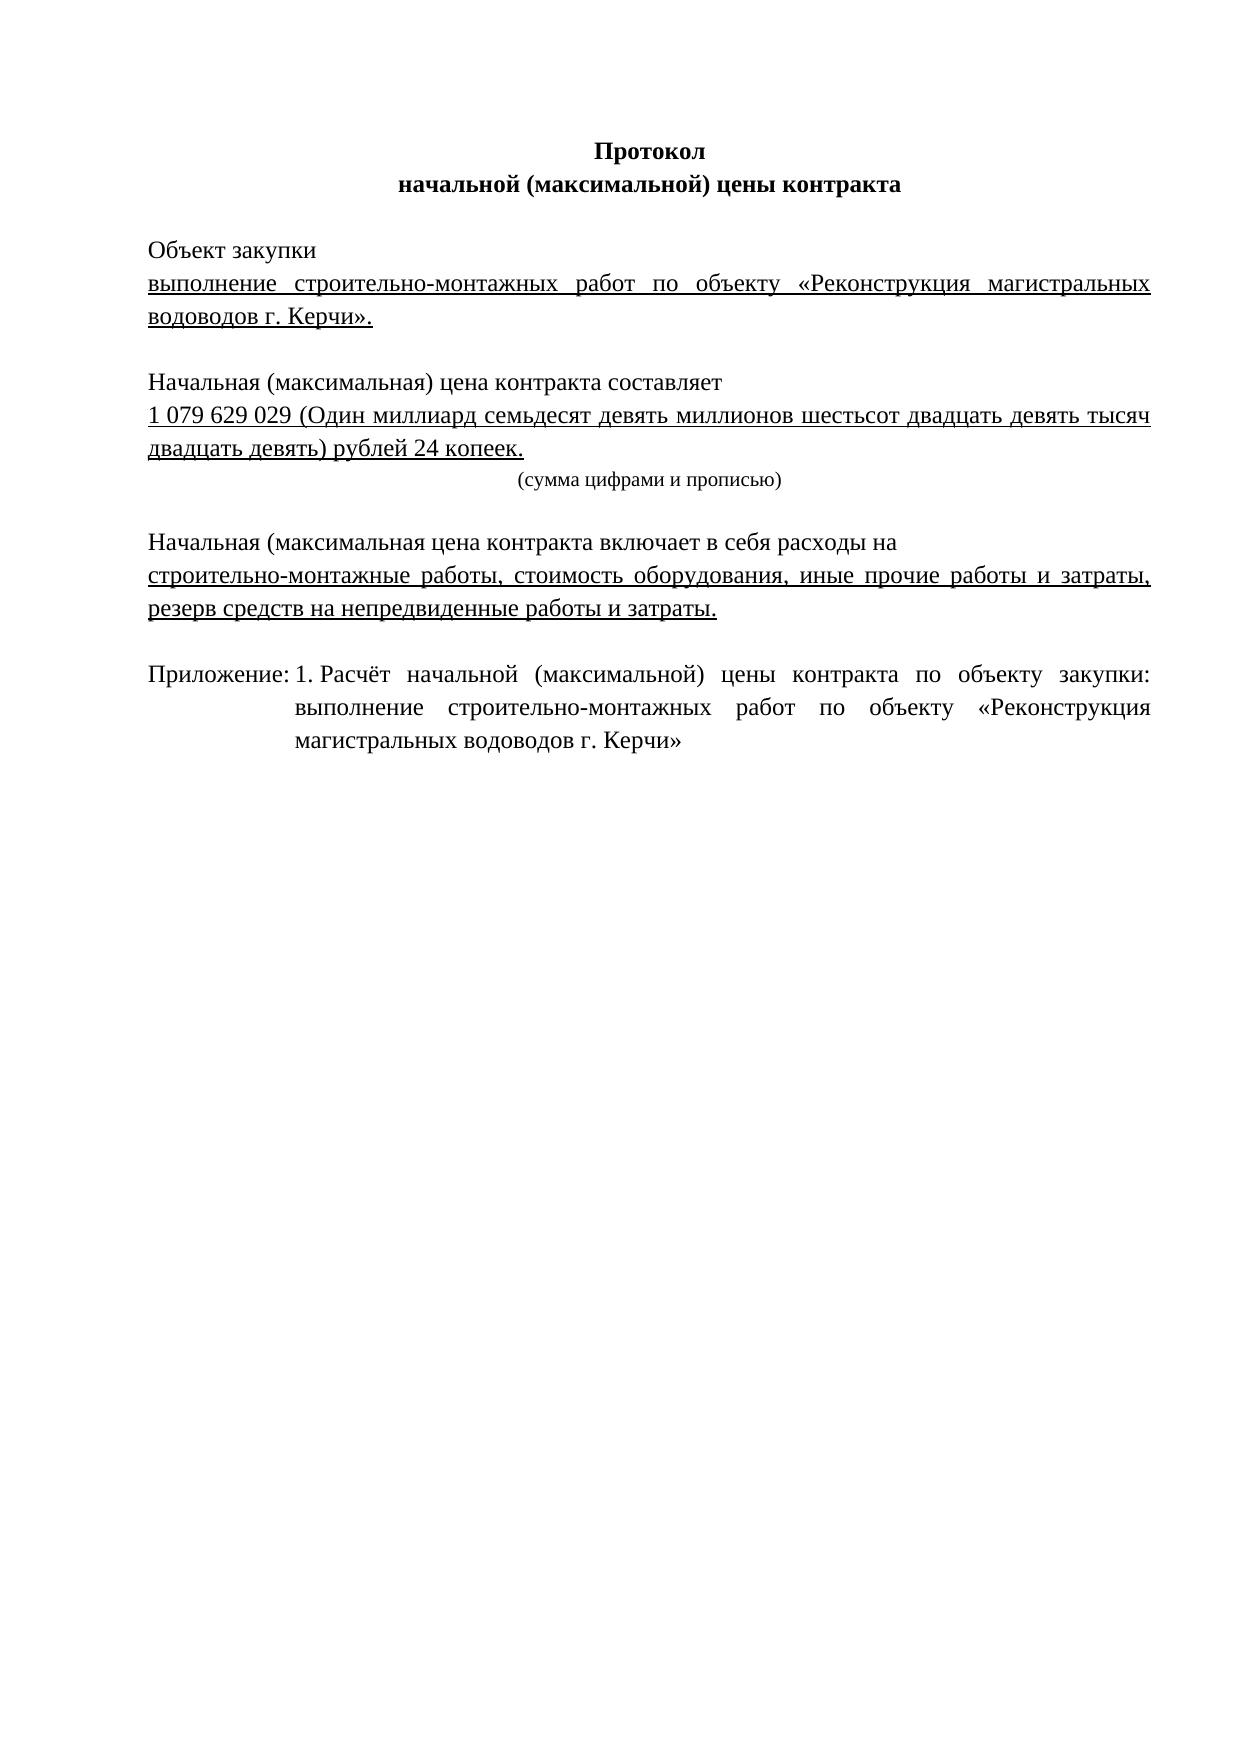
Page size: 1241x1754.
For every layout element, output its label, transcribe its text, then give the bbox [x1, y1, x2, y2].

text Начальная (максимальная) цена контракта составляет [148, 367, 1152, 396]
text Протокол [148, 136, 1152, 165]
text Объект закупки [148, 235, 1152, 264]
text Приложение: 1. Расчёт начальной (максимальной) цены контракта по объекту закупки: выполнение строительно-монтажных работ по объекту «Реконструкция магистральных водоводов г. Керчи» [148, 659, 1152, 754]
text 1 079 629 029 (Один миллиард семьдесят девять миллионов шестьсот двадцать девять тысяч двадцать девять) рублей 24 копеек. [148, 401, 1152, 462]
text выполнение строительно-монтажных работ по объекту «Реконструкция магистральных водоводов г. Керчи». [148, 268, 1152, 330]
text Начальная (максимальная цена контракта включает в себя расходы на [148, 527, 1152, 556]
text начальной (максимальной) цены контракта [148, 169, 1152, 198]
text (сумма цифрами и прописью) [148, 467, 1152, 491]
text строительно-монтажные работы, стоимость оборудования, иные прочие работы и затраты, резерв средств на непредвиденные работы и затраты. [148, 560, 1152, 622]
